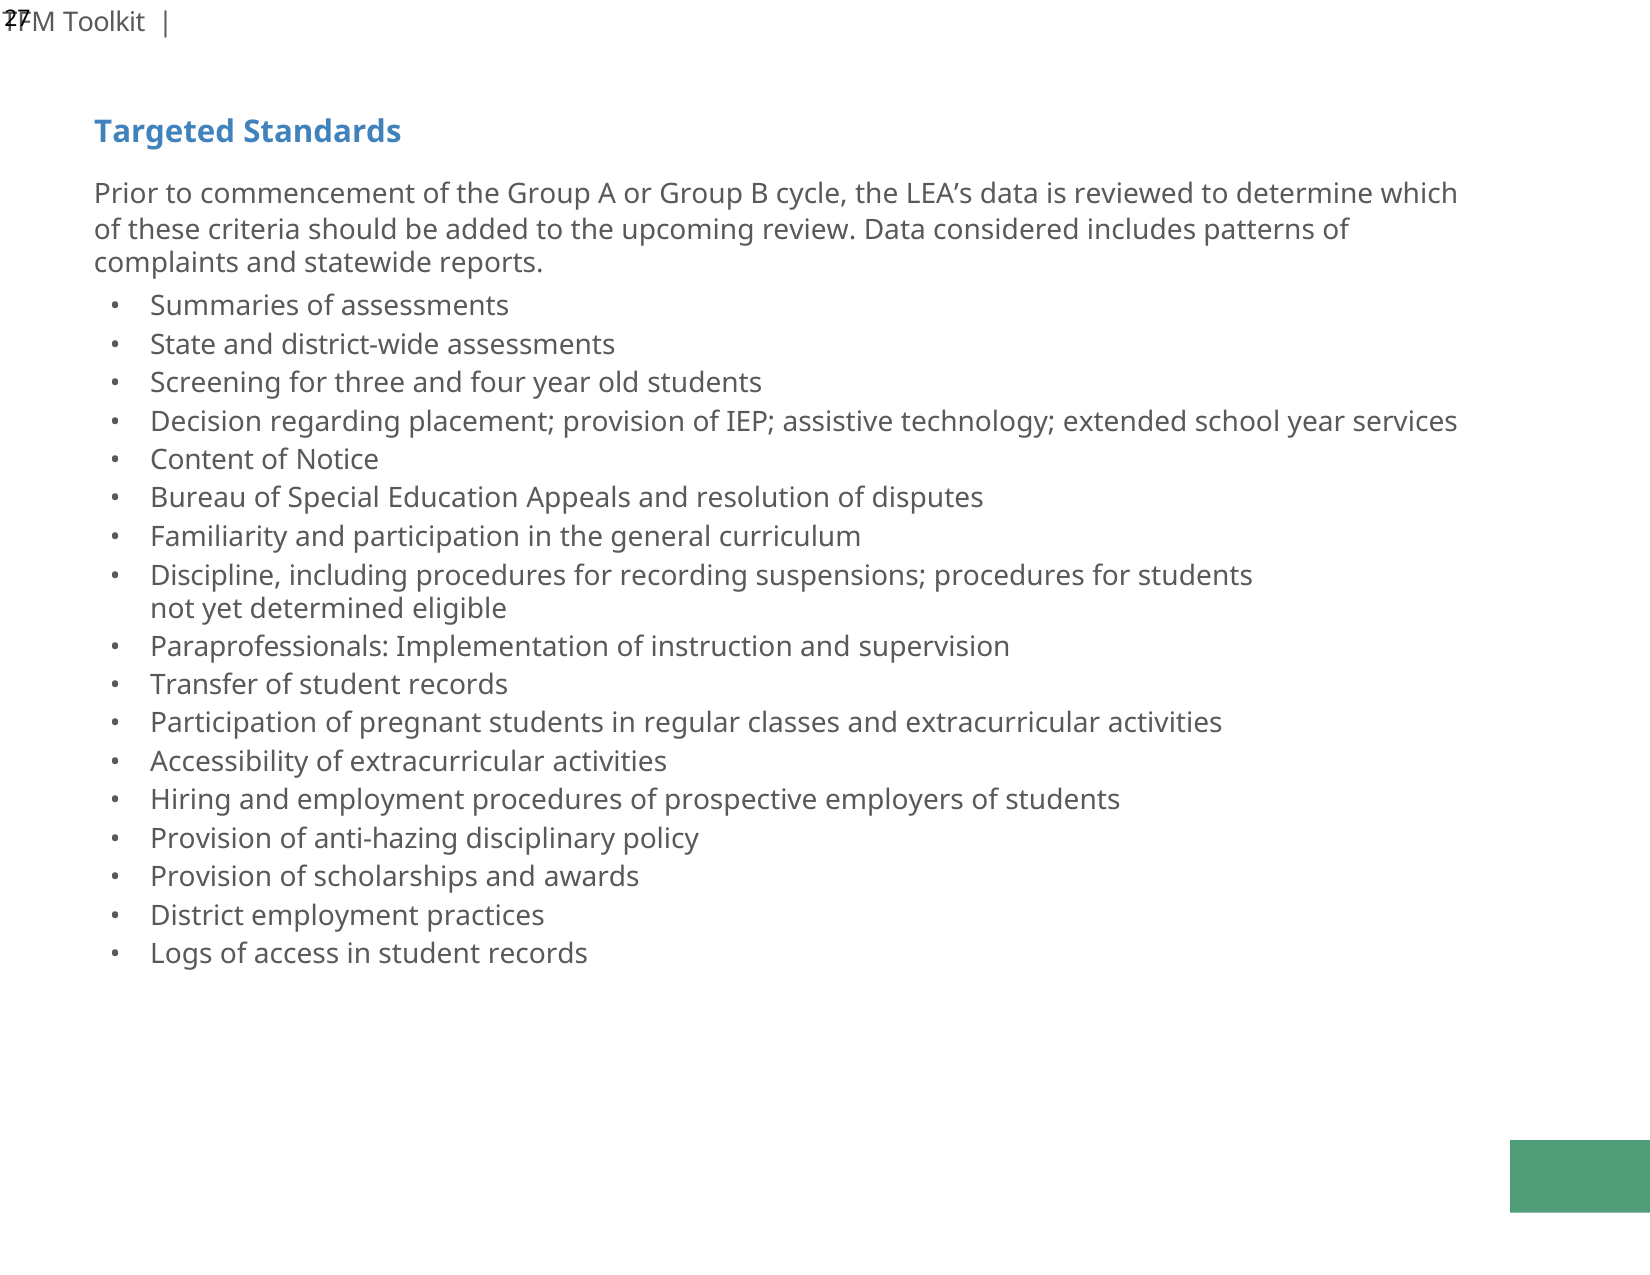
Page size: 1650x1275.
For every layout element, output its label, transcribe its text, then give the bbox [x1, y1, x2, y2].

text Targeted Standards [94, 109, 1650, 151]
list Provision of scholarships and awards [109, 856, 1650, 895]
list Hiring and employment procedures of prospective employers of students [109, 779, 1650, 818]
list State and district-wide assessments [109, 324, 1650, 362]
text of these criteria should be added to the upcoming review. Data considered includes patterns of complaints and statewide reports. [94, 212, 1418, 279]
list District employment practices [109, 895, 1650, 933]
list Familiarity and participation in the general curriculum [109, 516, 1650, 554]
list Content of Notice [109, 439, 1650, 478]
list Discipline, including procedures for recording suspensions; procedures for students not yet determined eligible [109, 558, 1267, 625]
list Paraprofessionals: Implementation of instruction and supervision [109, 626, 1650, 664]
list Summaries of assessments [109, 286, 1650, 324]
list Screening for three and four year old students [109, 362, 1650, 401]
list Logs of access in student records [109, 933, 1650, 972]
list Transfer of student records [109, 664, 1650, 703]
list Bureau of Special Education Appeals and resolution of disputes [109, 478, 1650, 516]
list Provision of anti-hazing disciplinary policy [109, 818, 1650, 856]
list Participation of pregnant students in regular classes and extracurricular activities [109, 703, 1650, 741]
list Decision regarding placement; provision of IEP; assistive technology; extended school year services [109, 401, 1650, 439]
list Accessibility of extracurricular activities [109, 741, 1650, 779]
text Prior to commencement of the Group A or Group B cycle, the LEA’s data is reviewed to determine which [94, 175, 1650, 211]
